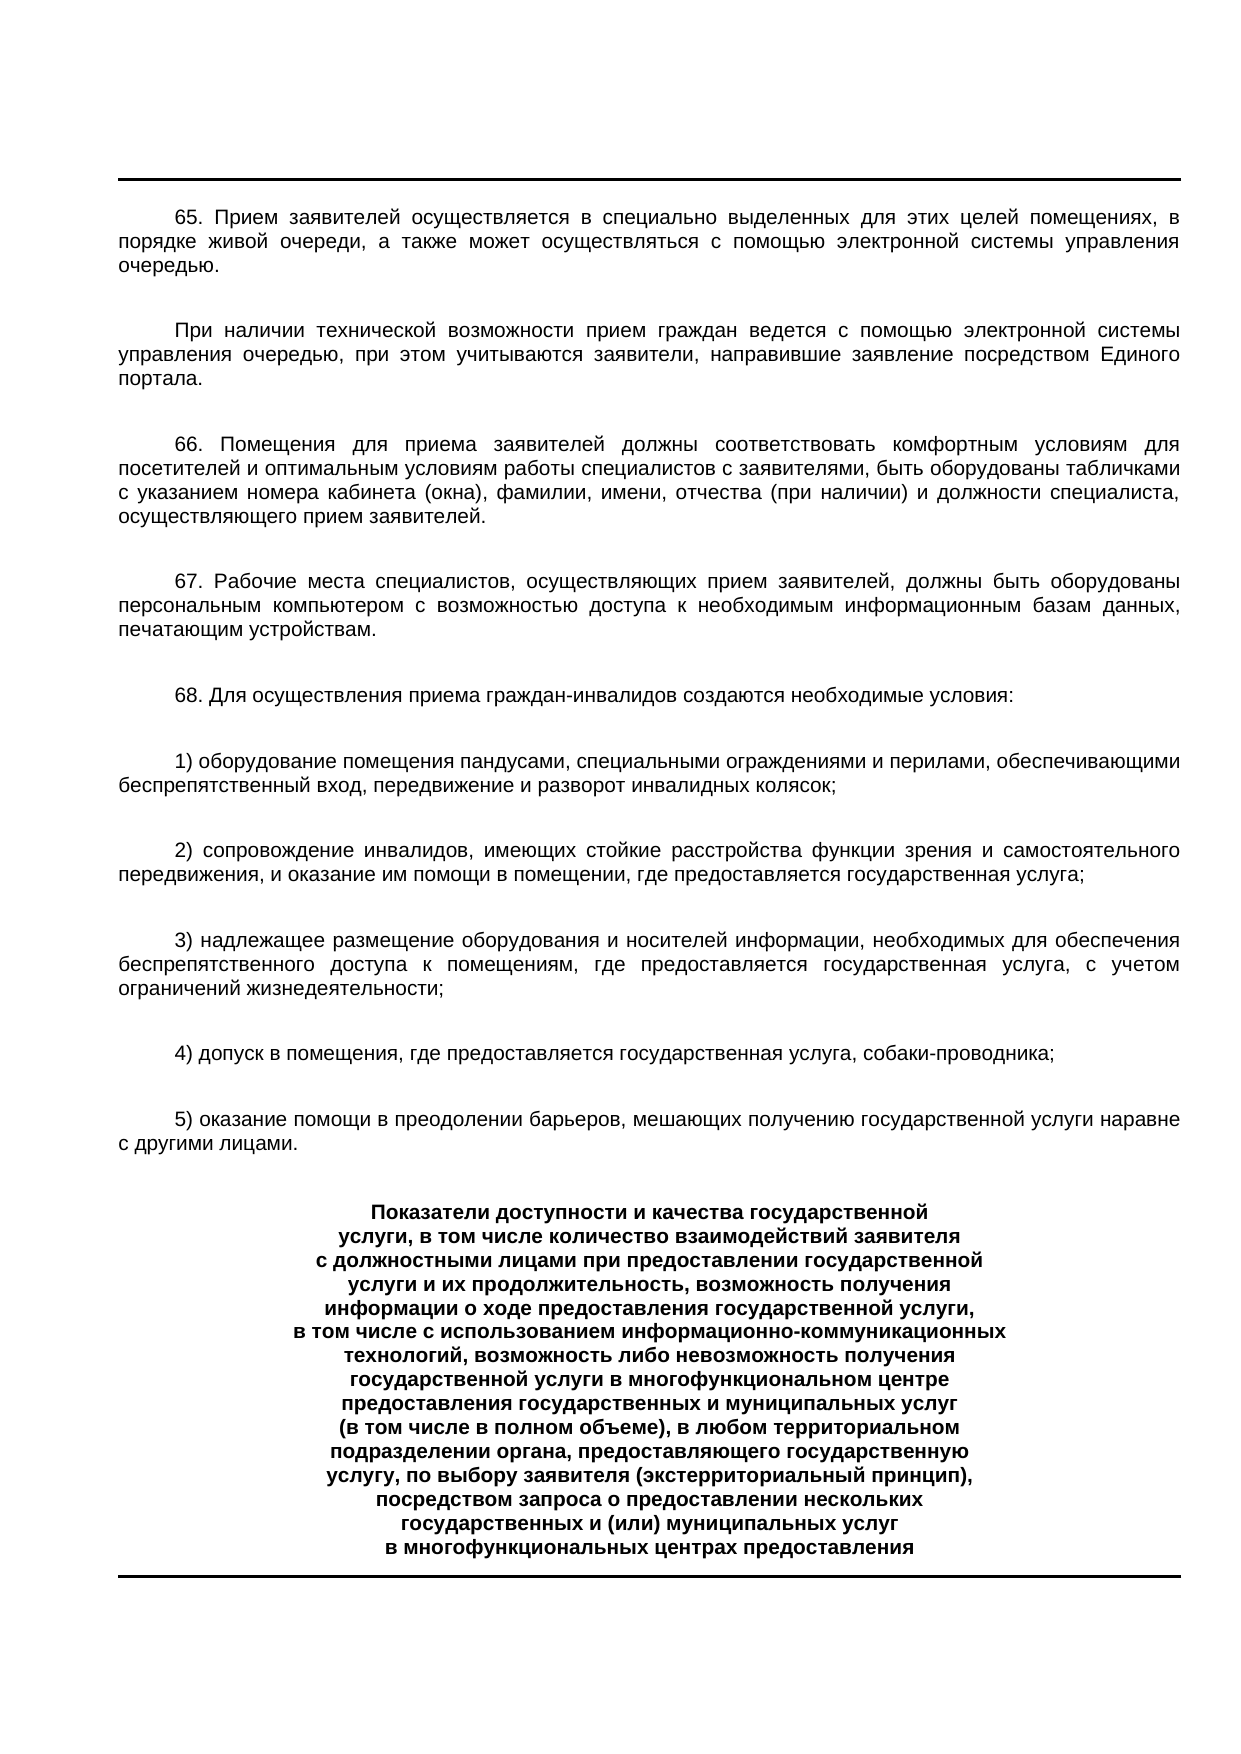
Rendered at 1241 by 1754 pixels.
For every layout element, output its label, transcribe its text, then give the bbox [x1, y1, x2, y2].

text 4) допуск в помещения, где предоставляется государственная услуга, собаки-проводника; [118, 1041, 1181, 1065]
text 3) надлежащее размещение оборудования и носителей информации, необходимых для обеспечения беспрепятственного доступа к помещениям, где предоставляется государственная услуга, с учетом ограничений жизнедеятельности; [118, 928, 1181, 999]
title Показатели доступности и качества государственной [118, 1199, 1181, 1223]
text 67. Рабочие места специалистов, осуществляющих прием заявителей, должны быть оборудованы персональным компьютером с возможностью доступа к необходимым информационным базам данных, печатающим устройствам. [118, 569, 1181, 641]
title (в том числе в полном объеме), в любом территориальном [118, 1415, 1181, 1439]
title государственной услуги в многофункциональном центре [118, 1367, 1181, 1391]
text При наличии технической возможности прием граждан ведется с помощью электронной системы управления очередью, при этом учитываются заявители, направившие заявление посредством Единого портала. [118, 318, 1181, 390]
title посредством запроса о предоставлении нескольких [118, 1487, 1181, 1511]
text 68. Для осуществления приема граждан-инвалидов создаются необходимые условия: [118, 683, 1181, 707]
title услуги и их продолжительность, возможность получения [118, 1271, 1181, 1295]
text 66. Помещения для приема заявителей должны соответствовать комфортным условиям для посетителей и оптимальным условиям работы специалистов с заявителями, быть оборудованы табличками с указанием номера кабинета (окна), фамилии, имени, отчества (при наличии) и должности специалиста, осуществляющего прием заявителей. [118, 432, 1181, 528]
title в многофункциональных центрах предоставления [118, 1535, 1181, 1559]
title подразделении органа, предоставляющего государственную [118, 1439, 1181, 1463]
text 5) оказание помощи в преодолении барьеров, мешающих получению государственной услуги наравне с другими лицами. [118, 1107, 1181, 1155]
title предоставления государственных и муниципальных услуг [118, 1391, 1181, 1415]
title технологий, возможность либо невозможность получения [118, 1343, 1181, 1367]
title с должностными лицами при предоставлении государственной [118, 1247, 1181, 1271]
title услугу, по выбору заявителя (экстерриториальный принцип), [118, 1463, 1181, 1487]
text 1) оборудование помещения пандусами, специальными ограждениями и перилами, обеспечивающими беспрепятственный вход, передвижение и разворот инвалидных колясок; [118, 748, 1181, 796]
title государственных и (или) муниципальных услуг [118, 1511, 1181, 1535]
title в том числе с использованием информационно-коммуникационных [118, 1319, 1181, 1343]
text 65. Прием заявителей осуществляется в специально выделенных для этих целей помещениях, в порядке живой очереди, а также может осуществляться с помощью электронной системы управления очередью. [118, 205, 1181, 277]
text 2) сопровождение инвалидов, имеющих стойкие расстройства функции зрения и самостоятельного передвижения, и оказание им помощи в помещении, где предоставляется государственная услуга; [118, 838, 1181, 886]
title информации о ходе предоставления государственной услуги, [118, 1295, 1181, 1319]
title услуги, в том числе количество взаимодействий заявителя [118, 1223, 1181, 1247]
